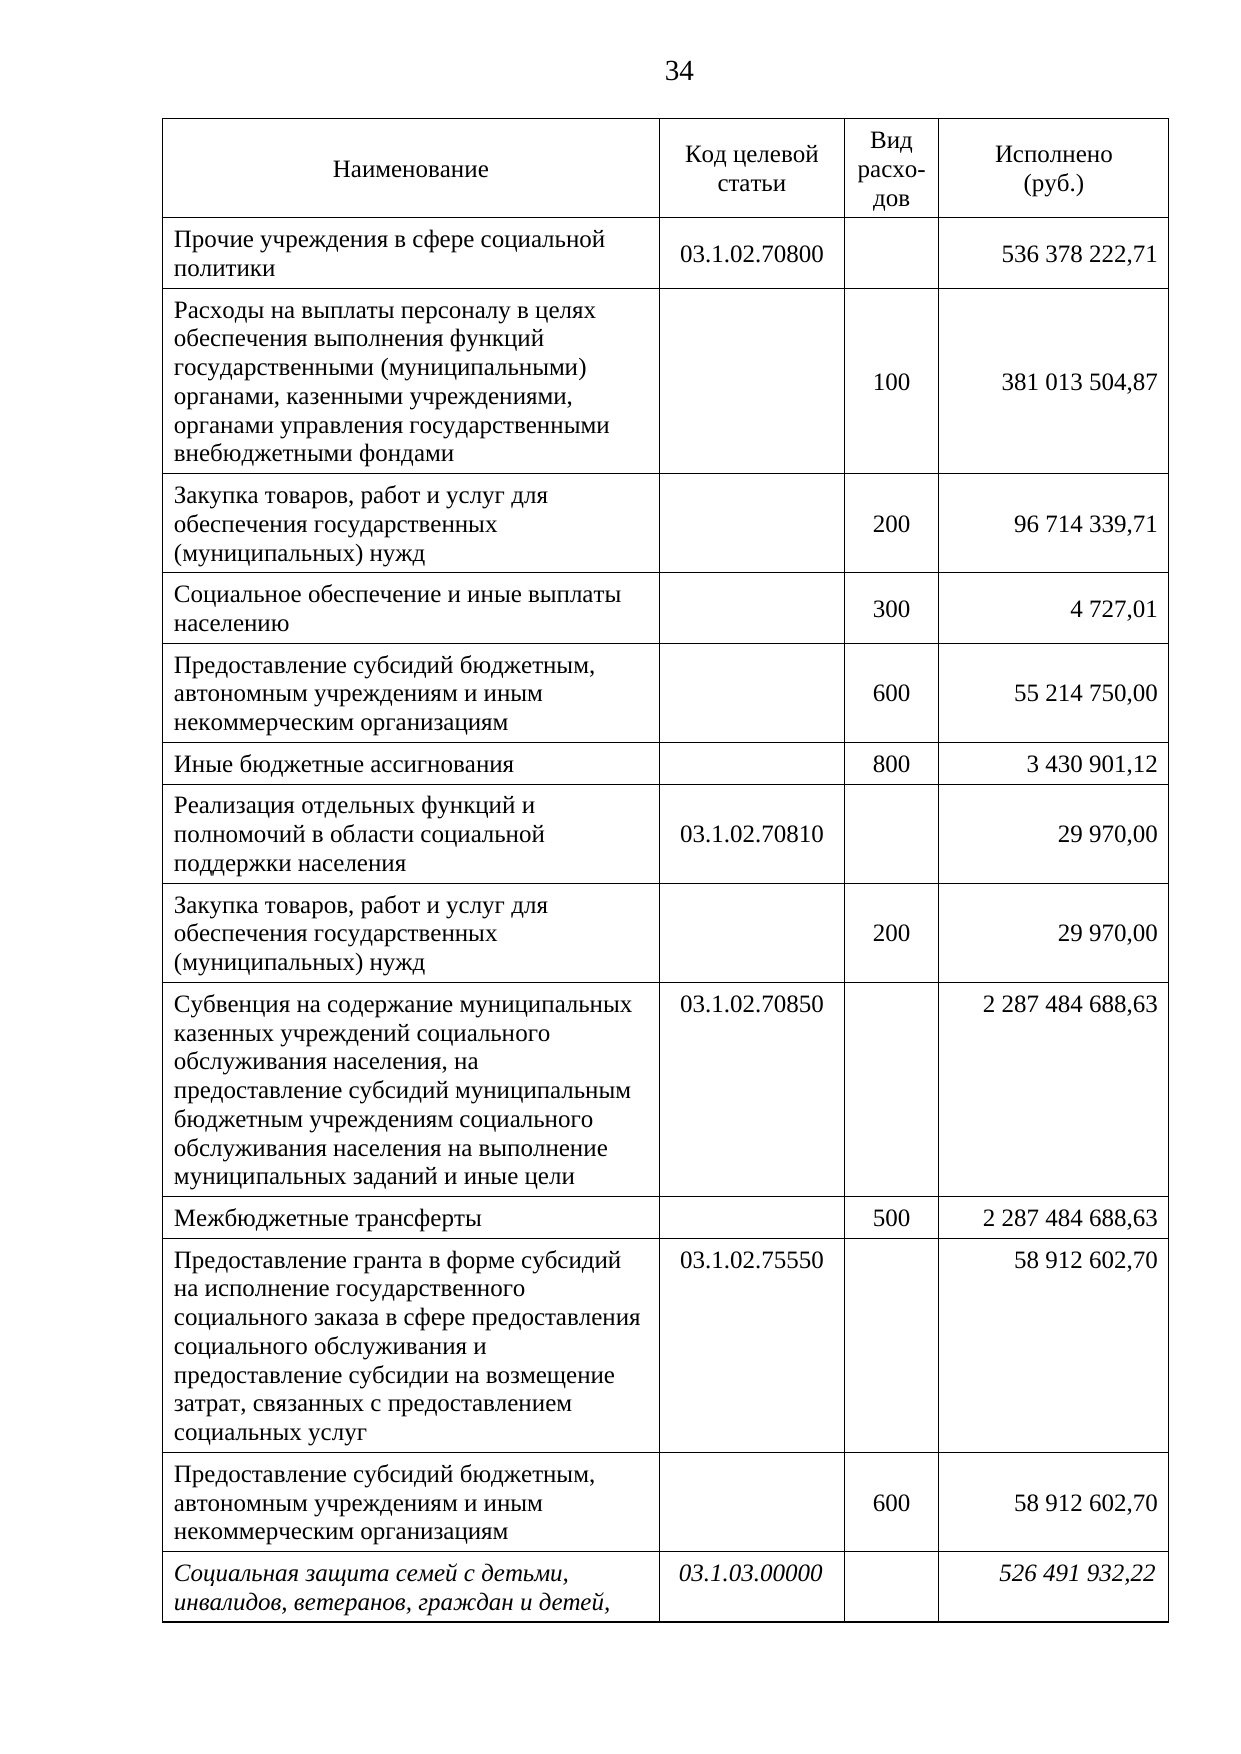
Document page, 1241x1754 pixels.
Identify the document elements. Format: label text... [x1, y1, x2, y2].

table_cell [163, 1552, 659, 1621]
table_cell 800 [845, 743, 938, 783]
table_cell 58 912 602,70 [939, 1239, 1168, 1452]
table_cell 600 [845, 1453, 938, 1551]
table_cell [660, 474, 844, 572]
table_cell 03.1.02.75550 [660, 1239, 844, 1452]
table_header Наименование [163, 119, 659, 217]
table_header Исполнено (руб.) [939, 119, 1168, 217]
table_cell Субвенция на содержание муниципальных казенных учреждений социального обслуживания населения, на предоставление субсидий муниципальным бюджетным учреждениям социального обслуживания населения на выполнение муниципальных заданий и иные цели [163, 983, 659, 1196]
table_cell Предоставление гранта в форме субсидий на исполнение государственного социального заказа в сфере предоставления социального обслуживания и предоставление субсидии на возмещение затрат, связанных с предоставлением социальных услуг [163, 1239, 659, 1452]
table_cell Закупка товаров, работ и услуг для обеспечения государственных (муниципальных) нужд [163, 474, 659, 572]
table_cell 03.1.03.00000 [660, 1552, 844, 1621]
table_cell [845, 1552, 938, 1621]
table_cell Иные бюджетные ассигнования [163, 743, 659, 783]
table_cell [660, 1453, 844, 1551]
table_cell 4 727,01 [939, 573, 1168, 643]
table_cell [660, 1197, 844, 1238]
table_cell 29 970,00 [939, 785, 1168, 883]
table_cell 500 [845, 1197, 938, 1238]
table_cell 200 [845, 474, 938, 572]
table_cell 96 714 339,71 [939, 474, 1168, 572]
table_cell 58 912 602,70 [939, 1453, 1168, 1551]
table_cell [845, 983, 938, 1196]
table_cell Прочие учреждения в сфере социальной политики [163, 218, 659, 288]
table_cell 29 970,00 [939, 884, 1168, 982]
table_cell 2 287 484 688,63 [939, 983, 1168, 1196]
table_cell Социальное обеспечение и иные выплаты населению [163, 573, 659, 643]
table_cell 03.1.02.70810 [660, 785, 844, 883]
table_cell [660, 884, 844, 982]
table_cell 03.1.02.70800 [660, 218, 844, 288]
table_cell [660, 289, 844, 473]
table_cell 100 [845, 289, 938, 473]
table_cell 2 287 484 688,63 [939, 1197, 1168, 1238]
table_cell Реализация отдельных функций и полномочий в области социальной поддержки населения [163, 785, 659, 883]
table_cell [660, 573, 844, 643]
table_cell 300 [845, 573, 938, 643]
table_cell 381 013 504,87 [939, 289, 1168, 473]
table_cell 55 214 750,00 [939, 644, 1168, 742]
table_cell 03.1.02.70850 [660, 983, 844, 1196]
table_header Вид расхо-дов [845, 119, 938, 217]
table_cell Межбюджетные трансферты [163, 1197, 659, 1238]
table_cell Предоставление субсидий бюджетным, автономным учреждениям и иным некоммерческим организациям [163, 1453, 659, 1551]
table_cell Предоставление субсидий бюджетным, автономным учреждениям и иным некоммерческим организациям [163, 644, 659, 742]
table_cell 200 [845, 884, 938, 982]
table_cell [845, 218, 938, 288]
table_cell 526 491 932,22 [939, 1552, 1168, 1621]
table_cell 536 378 222,71 [939, 218, 1168, 288]
table_cell 3 430 901,12 [939, 743, 1168, 783]
table_cell [845, 1239, 938, 1452]
table_header Код целевой статьи [660, 119, 844, 217]
table_cell [845, 785, 938, 883]
table_cell 600 [845, 644, 938, 742]
table_cell [660, 743, 844, 783]
table_cell [660, 644, 844, 742]
table_cell Закупка товаров, работ и услуг для обеспечения государственных (муниципальных) нужд [163, 884, 659, 982]
